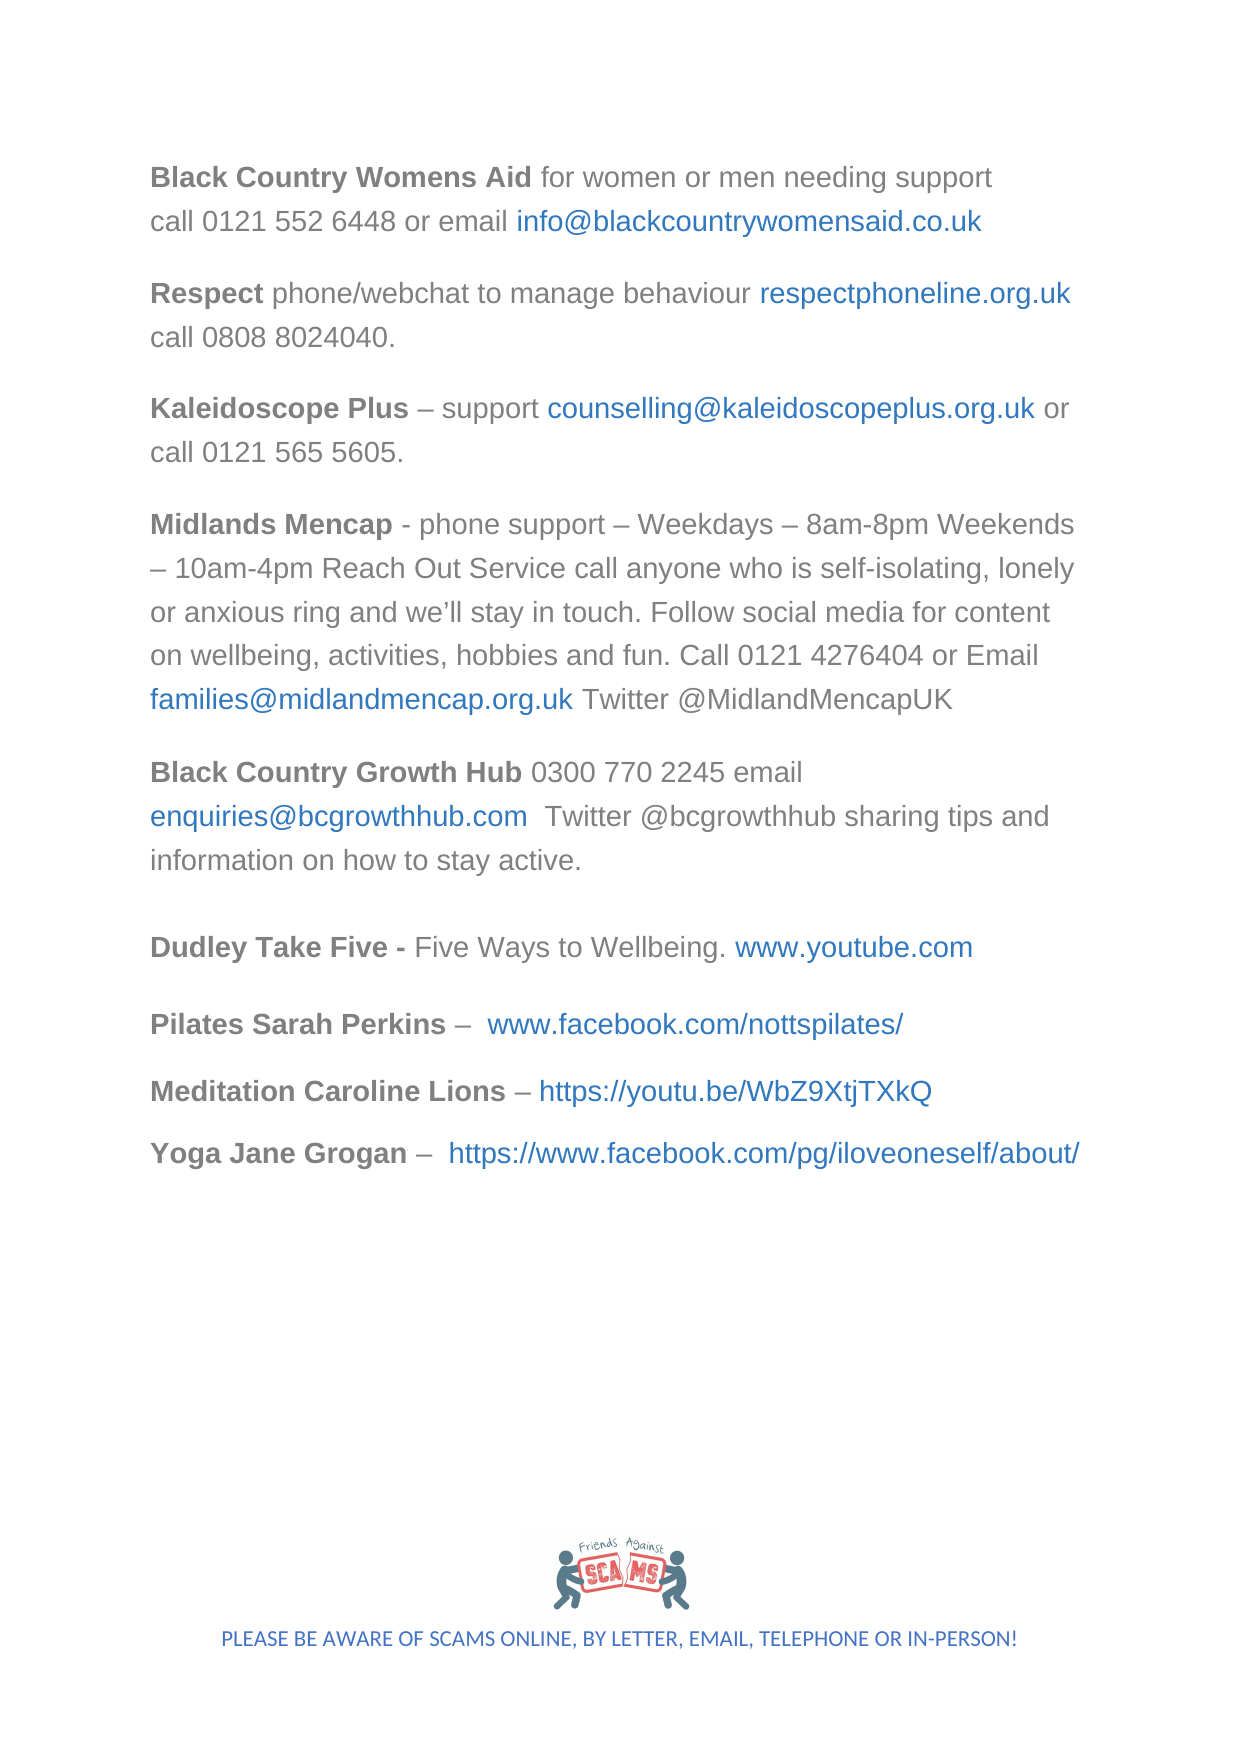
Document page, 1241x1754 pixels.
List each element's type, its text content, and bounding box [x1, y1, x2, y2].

text Meditation Caroline Lions – https://youtu.be/WbZ9XtjTXkQ [150, 1041, 1090, 1136]
text Dudley Take Five - Five Ways to Wellbeing. www.youtube.com [150, 920, 1090, 963]
text Black Country Womens Aid for women or men needing support call 0121 552 6448 or email info@blackcountrywomensaid.co.uk [150, 150, 1090, 237]
text Pilates Sarah Perkins – www.facebook.com/nottspilates/ [150, 1007, 1090, 1041]
picture [521, 1526, 719, 1625]
text Midlands Mencap - phone support – Weekdays – 8am-8pm Weekends – 10am-4pm Reach Out Service call anyone who is self-isolating, lonely or anxious ring and we’ll stay in touch. Follow social media for content on wellbeing, activities, hobbies and fun. Call 0121 4276404 or Email families@midlandmencap.org.uk Twitter @MidlandMencapUK [150, 497, 1090, 716]
text Black Country Growth Hub 0300 770 2245 email enquiries@bcgrowthhub.com Twitter @bcgrowthhub sharing tips and information on how to stay active. [150, 745, 1090, 876]
text Respect phone/webchat to manage behaviour respectphoneline.org.uk call 0808 8024040. [150, 266, 1090, 353]
text Yoga Jane Grogan – https://www.facebook.com/pg/iloveoneself/about/ [150, 1136, 1090, 1169]
text Kaleidoscope Plus – support counselling@kaleidoscopeplus.org.uk or call 0121 565 5605. [150, 381, 1090, 469]
